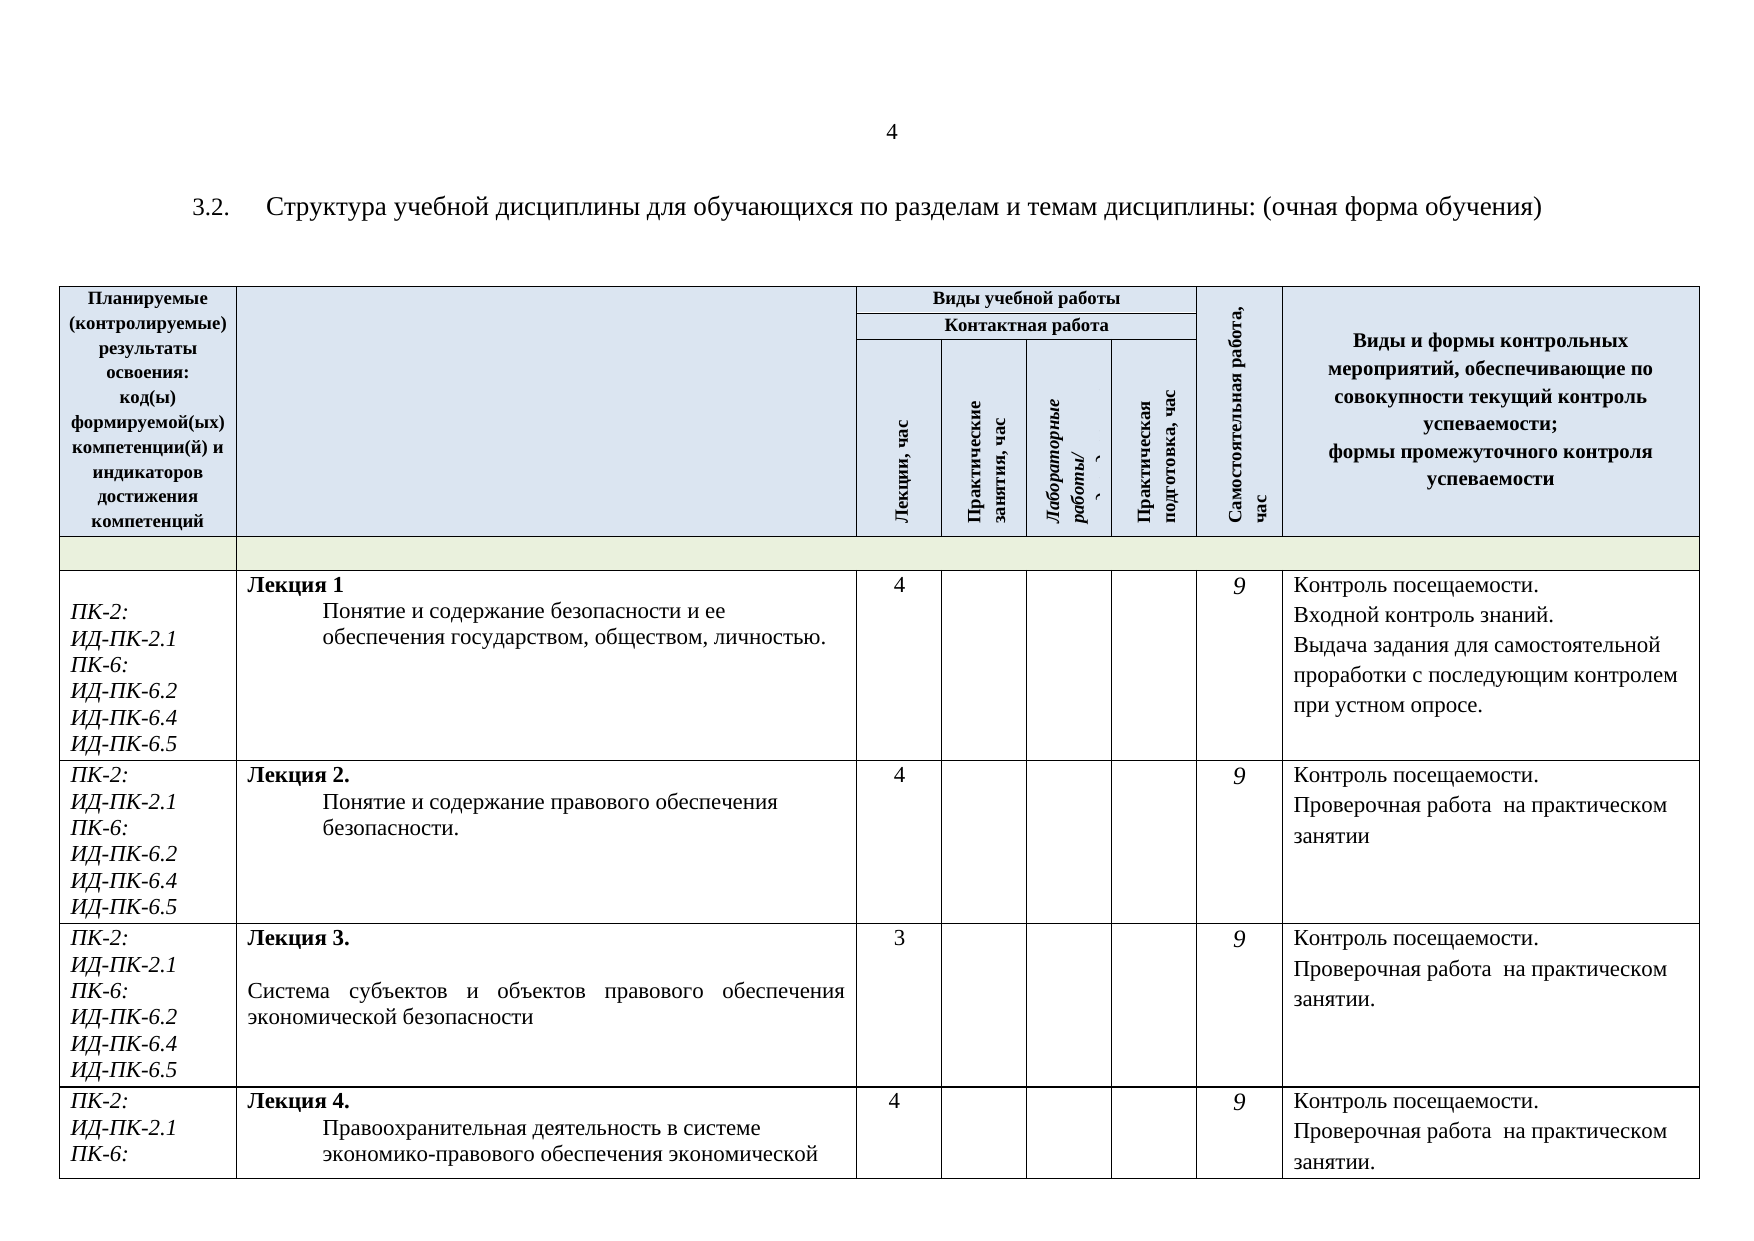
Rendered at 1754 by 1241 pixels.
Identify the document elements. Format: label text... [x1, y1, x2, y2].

table_cell 9 [1197, 761, 1282, 923]
table_cell Контроль посещаемости. Входной контроль знаний. Выдача задания для самостоятельной проработки с последующим контролем при устном опросе. [1283, 571, 1699, 760]
table_cell Контроль посещаемости. Проверочная работа на практическом занятии. [1283, 924, 1699, 1086]
table_cell [1027, 1088, 1111, 1178]
table_cell [1027, 761, 1111, 923]
table_cell 9 [1197, 571, 1282, 760]
table_cell [60, 537, 236, 570]
table_cell 4 [857, 571, 941, 760]
table_cell Лекция 3. Система субъектов и объектов правового обеспечения экономической безопасности [237, 924, 856, 1086]
table_cell ПК-2: ИД-ПК-2.1 ПК-6: ИД-ПК-6.2 ИД-ПК-6.4 ИД-ПК-6.5 [60, 761, 236, 923]
table_cell Контроль посещаемости. Проверочная работа на практическом занятии. [1283, 1088, 1699, 1178]
table_header Виды учебной работы [857, 287, 1196, 312]
table_cell Лекция 4. Правоохранительная деятельность в системе экономико-правового обеспечения экономической безопасности. [237, 1088, 856, 1178]
table_cell Практические занятия, час [942, 340, 1026, 536]
table_cell 9 [1197, 1088, 1282, 1178]
table_cell ПК-2: ИД-ПК-2.1 ПК-6: ИД-ПК-6.2 ИД-ПК-6.4 ИД-ПК-6.5 [60, 571, 236, 760]
table_cell ПК-2: ИД-ПК-2.1 ПК-6: ИД-ПК-6.2 ИД-ПК-6.4 ИД-ПК-6.5ИД-ПК-2.3 [60, 1088, 236, 1178]
table_cell Лабораторные работы/ индивидуальные занятия, час [1027, 340, 1111, 536]
table_cell [942, 924, 1026, 1086]
table_cell Контактная работа [857, 314, 1196, 339]
table_cell [1027, 571, 1111, 760]
table_cell [1112, 924, 1196, 1086]
table_header Планируемые (контролируемые) результаты освоения: код(ы) формируемой(ых) компетенции(й) и индикаторов достижения компетенций [60, 287, 236, 536]
table_cell [237, 537, 1699, 570]
table_cell [942, 1088, 1026, 1178]
table_cell Лекция 1 Понятие и содержание безопасности и ее обеспечения государством, обществом, личностью. [237, 571, 856, 760]
table_cell 4 [857, 761, 941, 923]
table_cell [1112, 761, 1196, 923]
table_header [237, 287, 856, 536]
table_cell Лекция 2. Понятие и содержание правового обеспечения безопасности. [237, 761, 856, 923]
table_cell ПК-2: ИД-ПК-2.1 ПК-6: ИД-ПК-6.2 ИД-ПК-6.4 ИД-ПК-6.5 [60, 924, 236, 1086]
table_cell [1027, 924, 1111, 1086]
table_header Самостоятельная работа, час [1197, 287, 1282, 536]
table_cell [1112, 1088, 1196, 1178]
table_cell [1112, 571, 1196, 760]
table_cell Лекции, час [857, 340, 941, 536]
table_cell [942, 761, 1026, 923]
table_cell 9 [1197, 924, 1282, 1086]
table_cell Контроль посещаемости. Проверочная работа на практическом занятии [1283, 761, 1699, 923]
table_header Виды и формы контрольных мероприятий, обеспечивающие по совокупности текущий контроль успеваемости; формы промежуточного контроля успеваемости [1283, 287, 1699, 536]
table_cell 3 [857, 924, 941, 1086]
table_cell [942, 571, 1026, 760]
table_cell Практическая подготовка, час [1112, 340, 1196, 536]
subtitle Структура учебной дисциплины для обучающихся по разделам и темам дисциплины: (очная форма обучения) [192, 190, 1665, 221]
table_cell 4 [857, 1088, 941, 1178]
